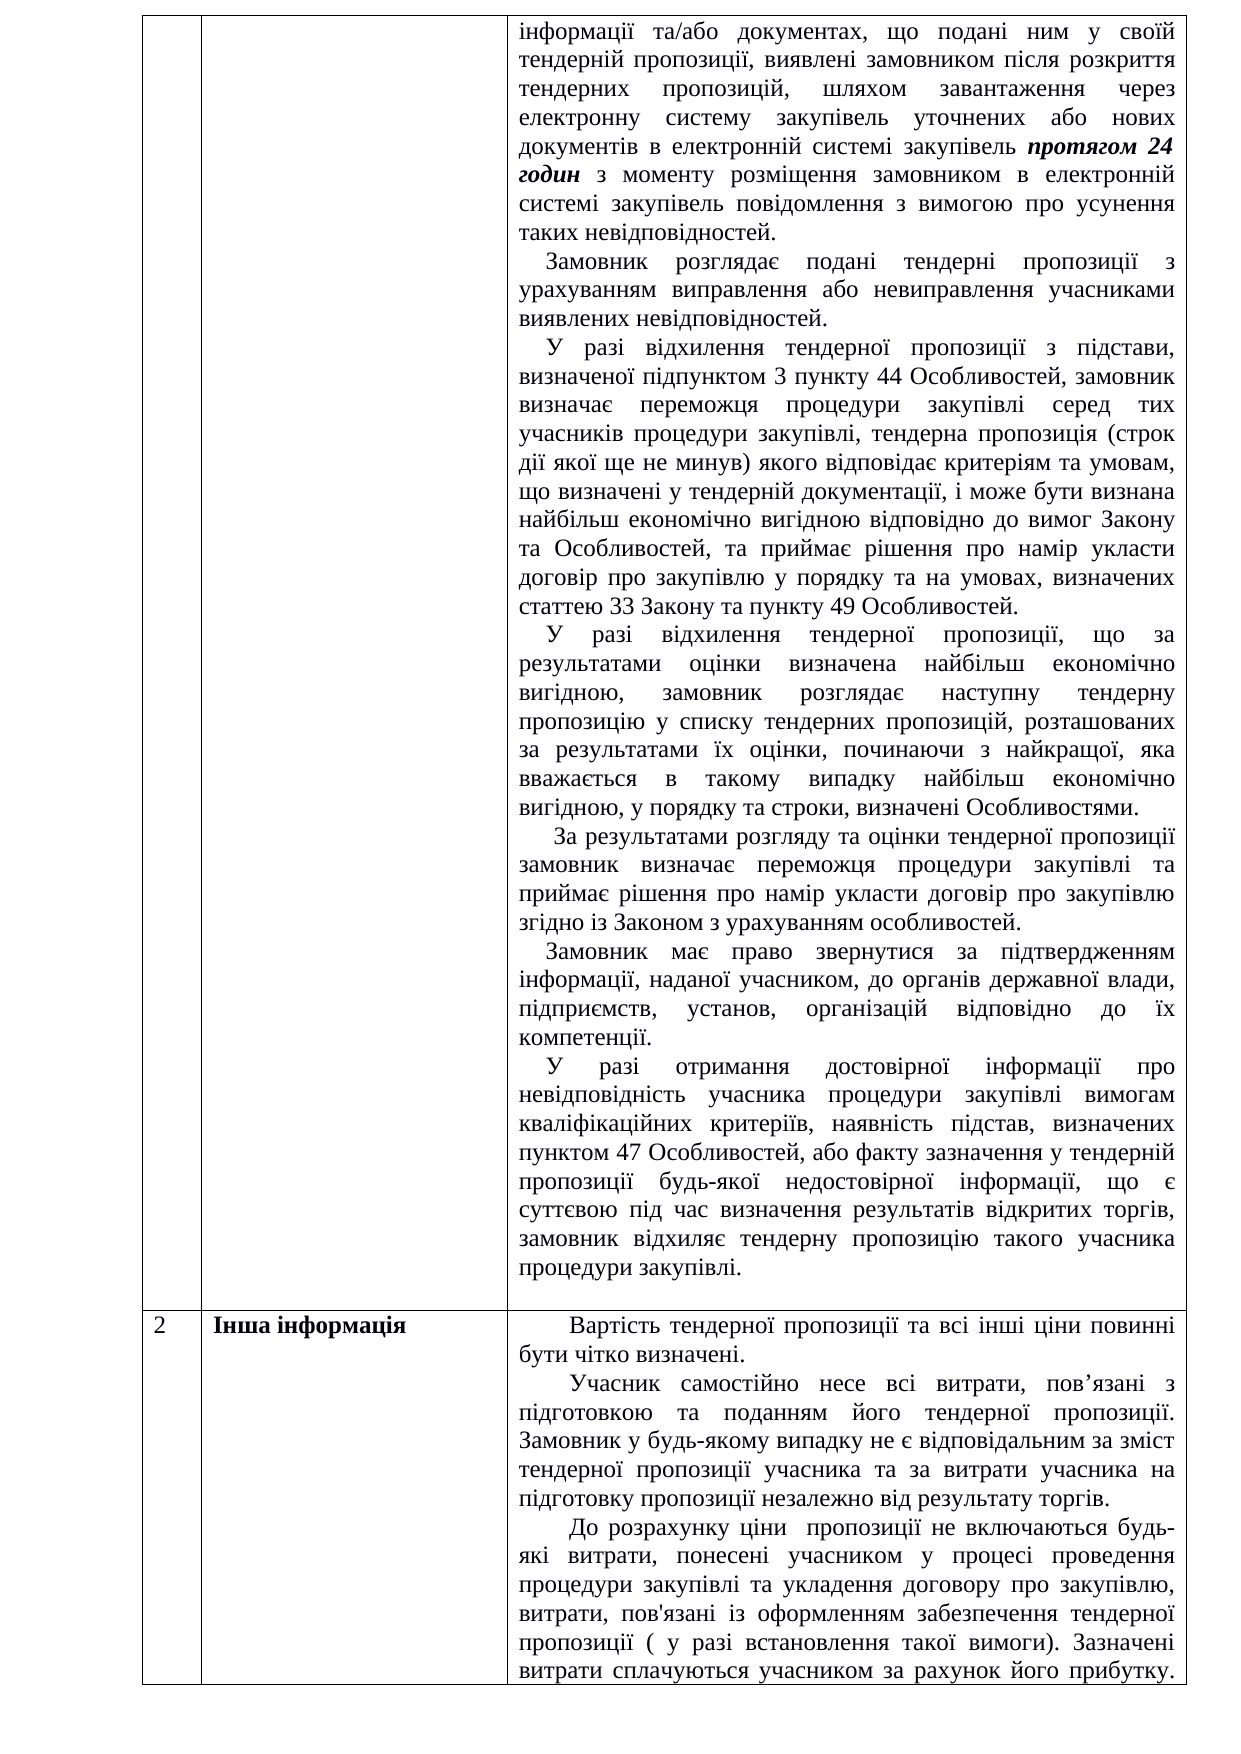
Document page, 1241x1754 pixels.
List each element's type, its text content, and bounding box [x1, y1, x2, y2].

table_cell 1 [143, 16, 201, 1309]
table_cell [202, 16, 507, 1309]
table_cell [508, 1311, 1186, 1684]
table_cell 2 [143, 1311, 201, 1684]
table_cell Інша інформація [202, 1311, 507, 1684]
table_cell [508, 16, 1186, 1309]
